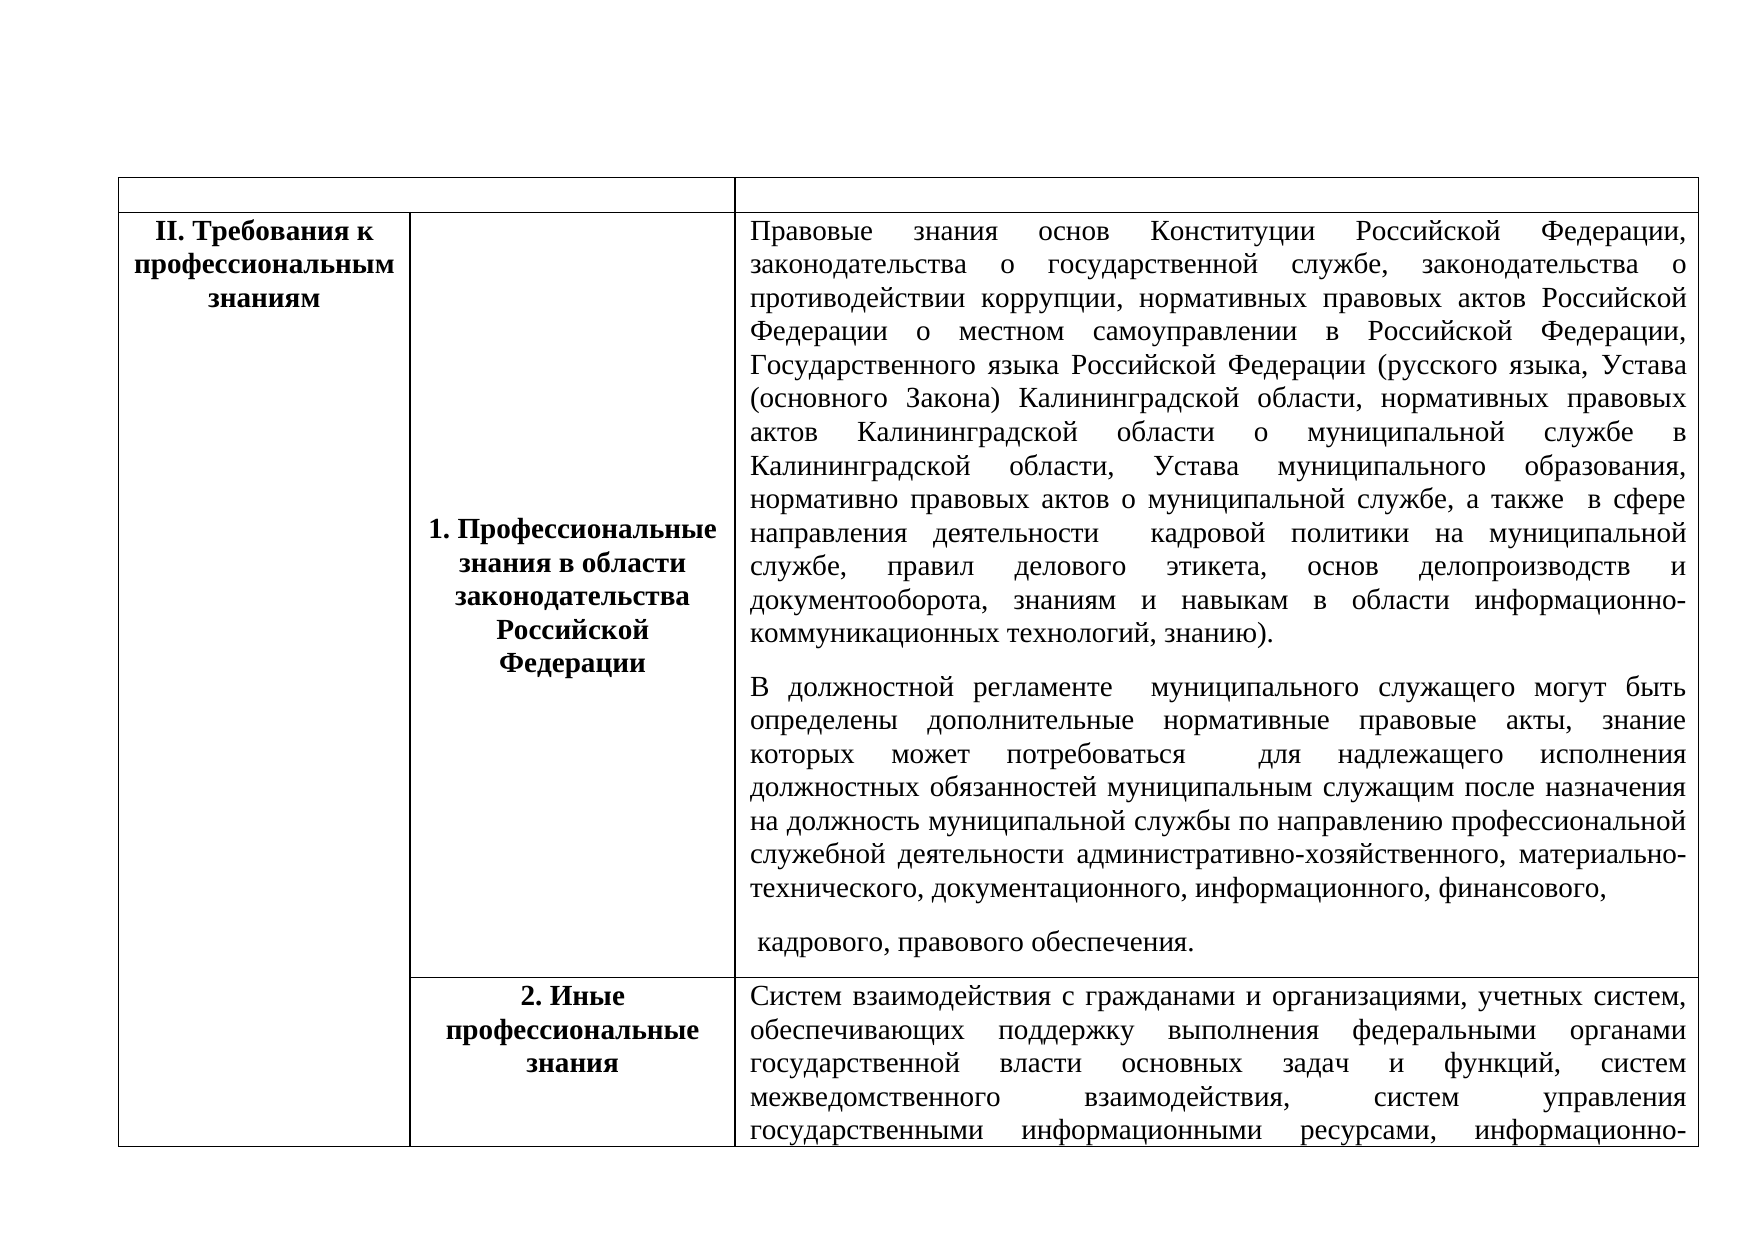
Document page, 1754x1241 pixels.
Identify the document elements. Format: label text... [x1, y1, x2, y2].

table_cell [736, 978, 1698, 1146]
table_cell Правовые знания основ Конституции Российской Федерации, законодательства о государственной службе, законодательства о противодействии коррупции, нормативных правовых актов Российской Федерации о местном самоуправлении в Российской Федерации, Государственного языка Российской Федерации (русского языка, Устава (основного Закона) Калининградской области, нормативных правовых актов Калининградской области о муниципальной службе в Калининградской области, Устава муниципального образования, нормативно правовых актов о муниципальной службе, а также в сфере направления деятельности кадровой политики на муниципальной службе, правил делового этикета, основ делопроизводств и документооборота, знаниям и навыкам в области информационно-коммуникационных технологий, знанию). В должностной регламенте муниципального служащего могут быть определены дополнительные нормативные правовые акты, знание которых может потребоваться для надлежащего исполнения должностных обязанностей муниципальным служащим после назначения на должность муниципальной службы по направлению профессиональной служебной деятельности административно-хозяйственного, материально-технического, документационного, информационного, финансового, кадрового, правового обеспечения. [736, 213, 1698, 977]
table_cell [736, 178, 1698, 212]
table_cell 1. Профессиональные знания в области законодательства Российской Федерации [411, 213, 734, 977]
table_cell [411, 978, 734, 1146]
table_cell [119, 178, 734, 212]
table_cell II. Требования к профессиональным знаниям [119, 213, 409, 1146]
